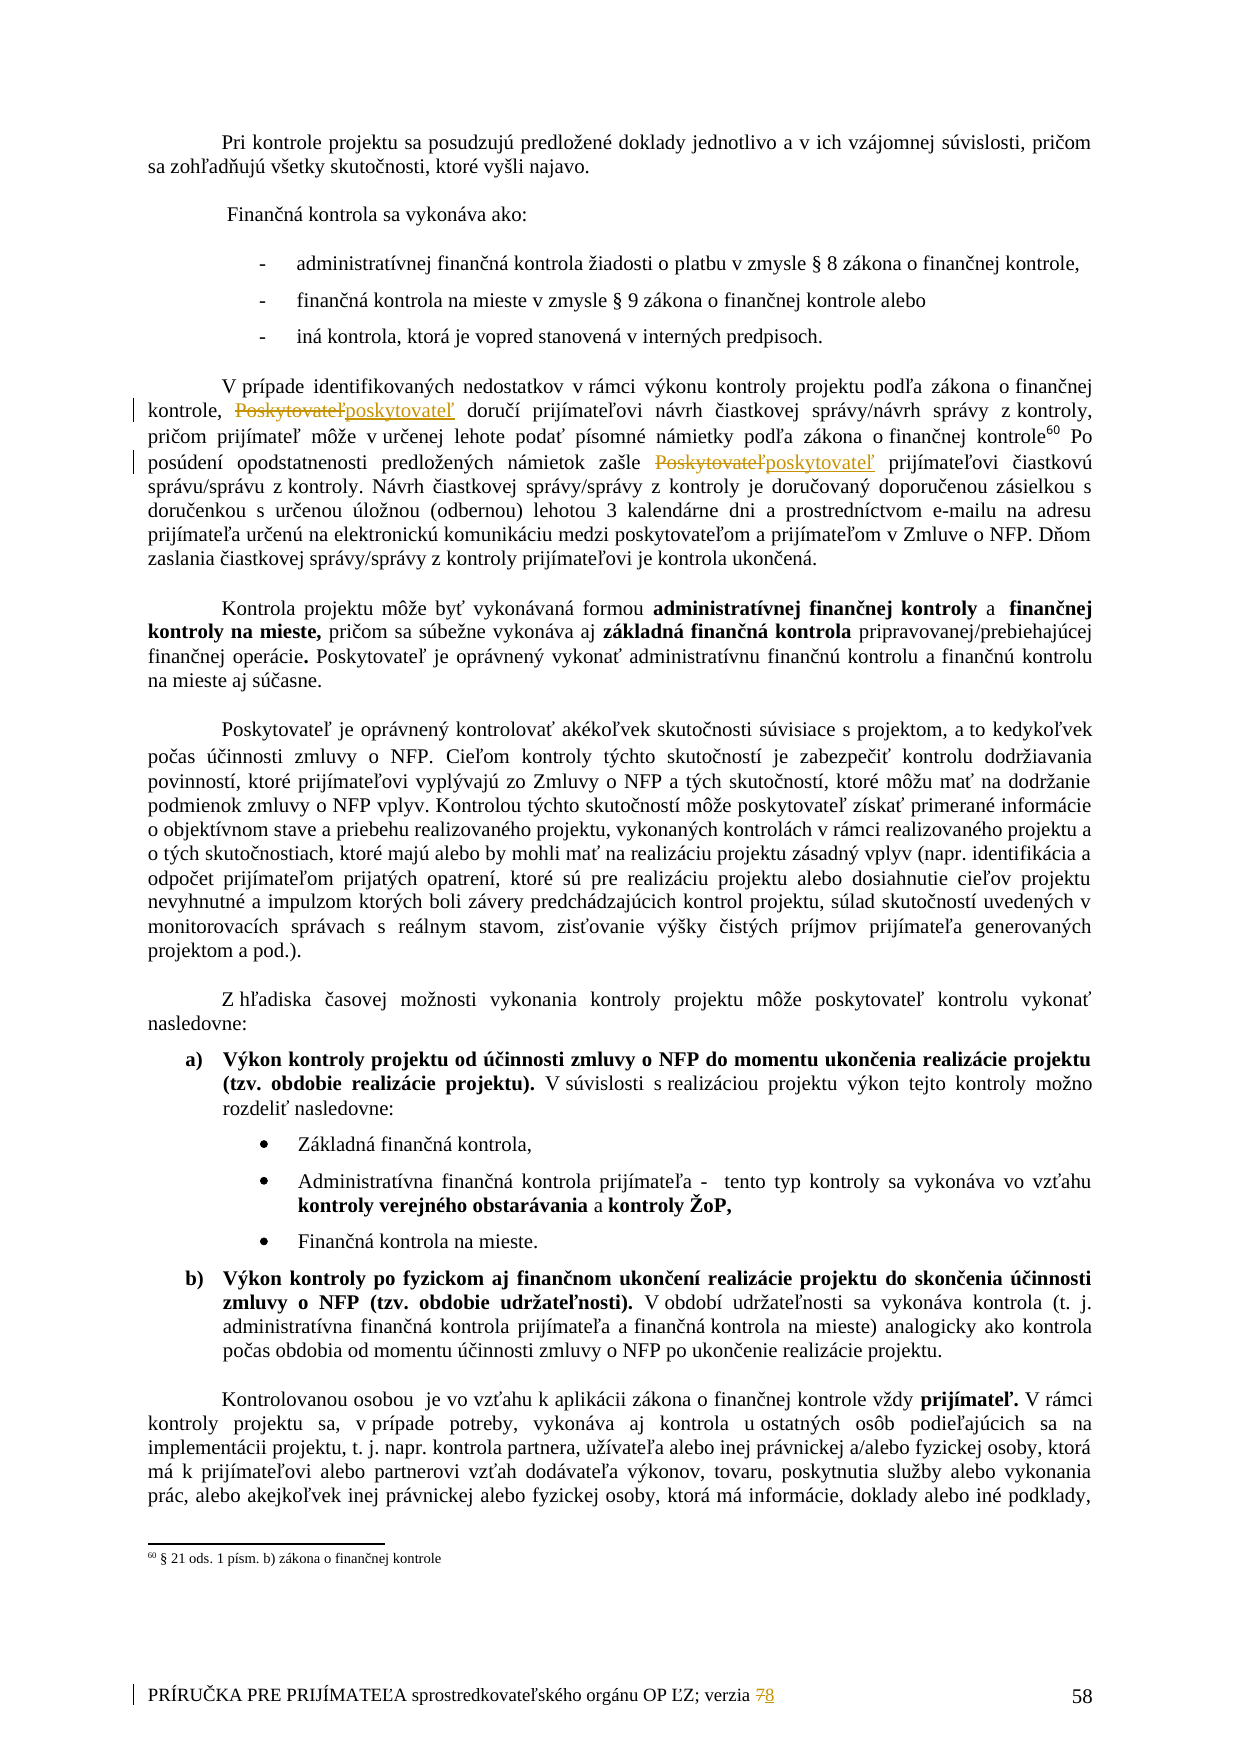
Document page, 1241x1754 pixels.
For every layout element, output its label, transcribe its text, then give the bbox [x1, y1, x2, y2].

text Kontrola projektu môže byť vykonávaná formou administratívnej finančnej kontroly a finančnej kontroly na mieste, pričom sa súbežne vykonáva aj základná finančná kontrola pripravovanej/prebiehajúcej finančnej operácie. Poskytovateľ je oprávnený vykonať administratívnu finančnú kontrolu a finančnú kontrolu na mieste aj súčasne. [148, 595, 1092, 692]
text Pri kontrole projektu sa posudzujú predložené doklady jednotlivo a v ich vzájomnej súvislosti, pričom sa zohľadňujú všetky skutočnosti, ktoré vyšli najavo. [148, 130, 1092, 178]
text Poskytovateľ je oprávnený kontrolovať akékoľvek skutočnosti súvisiace s projektom, a to kedykoľvek počas účinnosti zmluvy o NFP. Cieľom kontroly týchto skutočností je zabezpečiť kontrolu dodržiavania povinností, ktoré prijímateľovi vyplývajú zo Zmluvy o NFP a tých skutočností, ktoré môžu mať na dodržanie podmienok zmluvy o NFP vplyv. Kontrolou týchto skutočností môže poskytovateľ získať primerané informácie o objektívnom stave a priebehu realizovaného projektu, vykonaných kontrolách v rámci realizovaného projektu a o tých skutočnostiach, ktoré majú alebo by mohli mať na realizáciu projektu zásadný vplyv (napr. identifikácia a odpočet prijímateľom prijatých opatrení, ktoré sú pre realizáciu projektu alebo dosiahnutie cieľov projektu nevyhnutné a impulzom ktorých boli závery predchádzajúcich kontrol projektu, súlad skutočností uvedených v monitorovacích správach s reálnym stavom, zisťovanie výšky čistých príjmov prijímateľa generovaných projektom a pod.). [148, 717, 1092, 962]
list iná kontrola, ktorá je vopred stanovená v interných predpisoch. [259, 324, 1092, 348]
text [148, 1387, 1092, 1507]
list Výkon kontroly projektu od účinnosti zmluvy o NFP do momentu ukončenia realizácie projektu (tzv. obdobie realizácie projektu). V súvislosti s realizáciou projektu výkon tejto kontroly možno rozdeliť nasledovne: [185, 1047, 1092, 1119]
list finančná kontrola na mieste v zmysle § 9 zákona o finančnej kontrole alebo [259, 288, 1092, 312]
list administratívnej finančná kontrola žiadosti o platbu v zmysle § 8 zákona o finančnej kontrole, [259, 251, 1092, 275]
list Výkon kontroly po fyzickom aj finančnom ukončení realizácie projektu do skončenia účinnosti zmluvy o NFP (tzv. obdobie udržateľnosti). V období udržateľnosti sa vykonáva kontrola (t. j. administratívna finančná kontrola prijímateľa a finančná kontrola na mieste) analogicky ako kontrola počas obdobia od momentu účinnosti zmluvy o NFP po ukončenie realizácie projektu. [185, 1266, 1092, 1362]
text Z hľadiska časovej možnosti vykonania kontroly projektu môže poskytovateľ kontrolu vykonať nasledovne: [148, 987, 1092, 1035]
list Administratívna finančná kontrola prijímateľa - tento typ kontroly sa vykonáva vo vzťahu kontroly verejného obstarávania a kontroly ŽoP, [260, 1168, 1092, 1217]
list Finančná kontrola na mieste. [260, 1229, 1092, 1253]
text V prípade identifikovaných nedostatkov v rámci výkonu kontroly projektu podľa zákona o finančnej kontrole, doručí prijímateľovi návrh čiastkovej správy/návrh správy z kontroly, pričom prijímateľ môže v určenej lehote podať písomné námietky podľa zákona o finančnej kontrole Po posúdení opodstatnenosti predložených námietok zašle prijímateľovi čiastkovú správu/správu z kontroly. Návrh čiastkovej správy/správy z kontroly je doručovaný doporučenou zásielkou s doručenkou s určenou úložnou (odbernou) lehotou 3 kalendárne dni a prostredníctvom e-mailu na adresu prijímateľa určenú na elektronickú komunikáciu medzi poskytovateľom a prijímateľom v Zmluve o NFP. Dňom zaslania čiastkovej správy/správy z kontroly prijímateľovi je kontrola ukončená. [148, 373, 1092, 570]
text Finančná kontrola sa vykonáva ako: [148, 202, 1092, 226]
list Základná finančná kontrola, [260, 1132, 1092, 1156]
